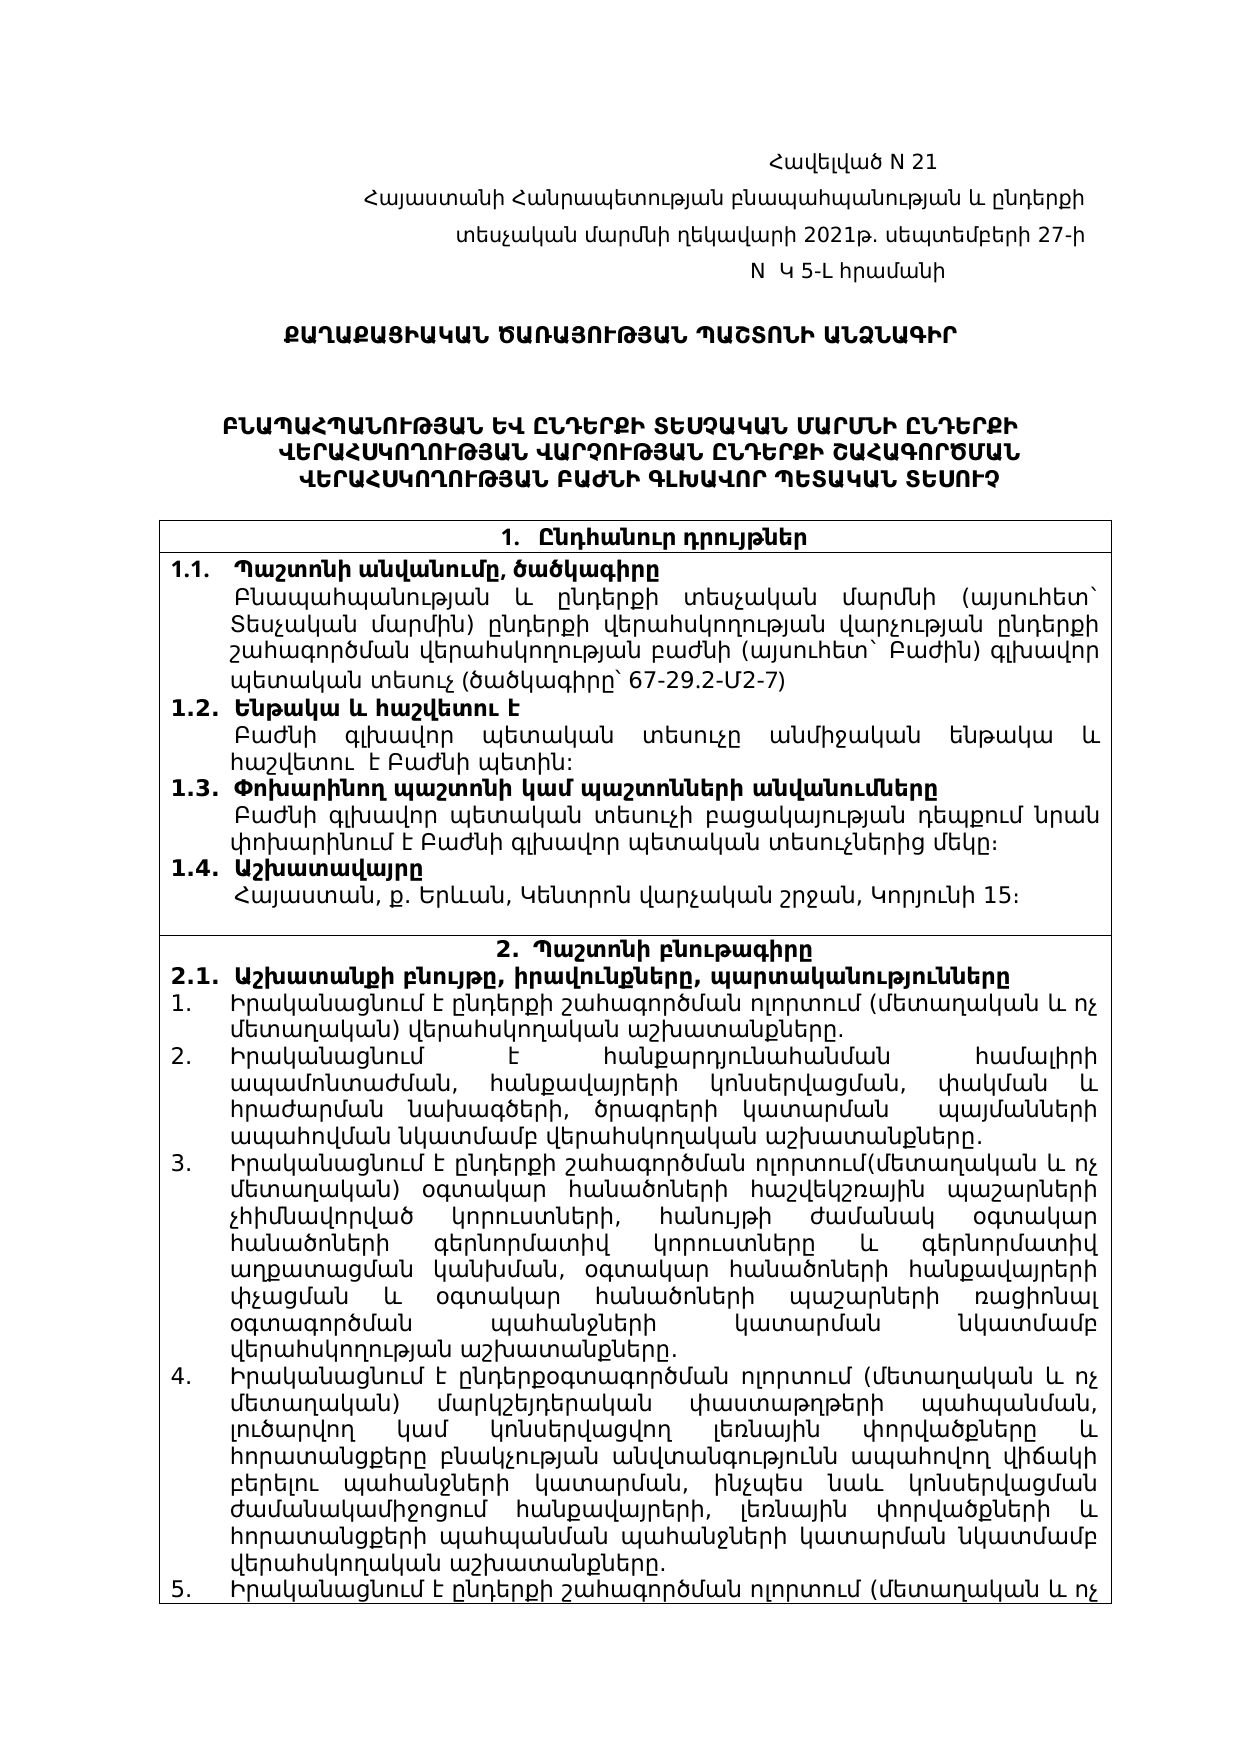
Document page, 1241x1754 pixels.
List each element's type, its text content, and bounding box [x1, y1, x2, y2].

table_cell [160, 936, 1111, 1603]
table_cell Պաշտոնի անվանումը, ծածկագիրը Բնապահպանության և ընդերքի տեսչական մարմնի (այսուհետ` Տեսչական մարմին) ընդերքի վերահսկողության վարչության ընդերքի շահագործման վերահսկողության բաժնի (այսուհետ` Բաժին) գլխավոր պետական տեսուչ (ծածկագիրը՝ 67-29.2-Մ2-7) Ենթակա և հաշվետու է Բաժնի գլխավոր պետական տեսուչը անմիջական ենթակա և հաշվետու է Բաժնի պետին: Փոխարինող պաշտոնի կամ պաշտոնների անվանումները Բաժնի գլխավոր պետական տեսուչի բացակայության դեպքում նրան փոխարինում է Բաժնի գլխավոր պետական տեսուչներից մեկը։ Աշխատավայրը Հայաստան, ք. Երևան, Կենտրոն վարչական շրջան, Կորյունի 15։ [160, 553, 1111, 935]
text ՔԱՂԱՔԱՑԻԱԿԱՆ ԾԱՌԱՅՈՒԹՅԱՆ ՊԱՇՏՈՆԻ ԱՆՁՆԱԳԻՐ [150, 322, 1090, 349]
text N Կ 5-Լ հրամանի [150, 259, 1085, 283]
text ԲՆԱՊԱՀՊԱՆՈՒԹՅԱՆ ԵՎ ԸՆԴԵՐՔԻ ՏԵՍՉԱԿԱՆ ՄԱՐՄՆԻ ԸՆԴԵՐՔԻ ՎԵՐԱՀՍԿՈՂՈՒԹՅԱՆ ՎԱՐՉՈՒԹՅԱՆ ԸՆԴԵՐՔԻ ՇԱՀԱԳՈՐԾՄԱՆ ՎԵՐԱՀՍԿՈՂՈՒԹՅԱՆ ԲԱԺՆԻ ԳԼԽԱՎՈՐ ՊԵՏԱԿԱՆ ՏԵՍՈՒՉ [150, 413, 1090, 493]
table_header Ընդհանուր դրույթներ [160, 521, 1111, 552]
text Հայաստանի Հանրապետության բնապահպանության և ընդերքի [150, 186, 1085, 211]
text տեսչական մարմնի ղեկավարի 2021թ. սեպտեմբերի 27-ի [150, 223, 1085, 247]
text Հավելված N 21 [150, 150, 1085, 174]
